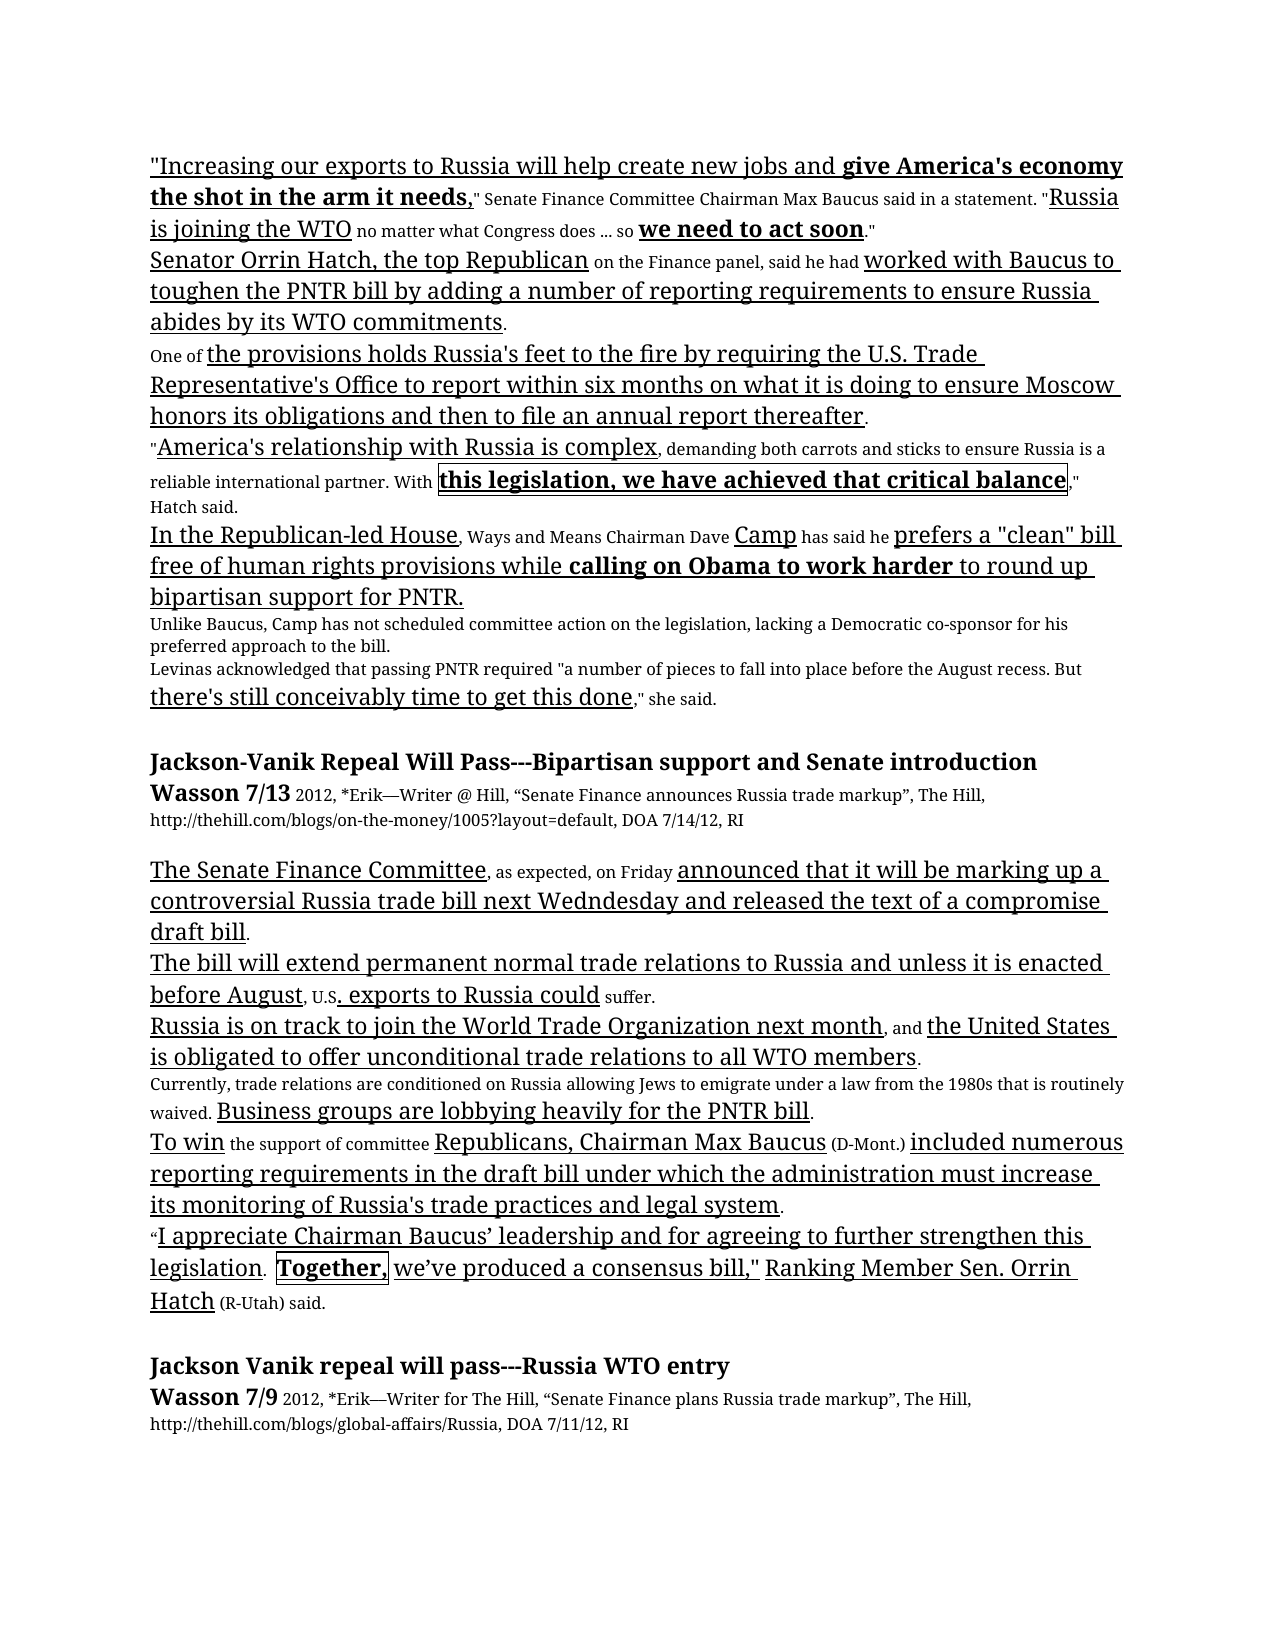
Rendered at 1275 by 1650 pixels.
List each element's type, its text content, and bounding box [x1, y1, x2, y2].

text The bill will extend permanent normal trade relations to Russia and unless it is enacted before August, U.S. exports to Russia could suffer. [150, 947, 1125, 1010]
text Jackson-Vanik Repeal Will Pass---Bipartisan support and Senate introduction [150, 746, 1125, 777]
text Unlike Baucus, Camp has not scheduled committee action on the legislation, lacking a Democratic co-sponsor for his preferred approach to the bill. [150, 612, 1125, 658]
text Wasson 7/13 2012, *Erik––Writer @ Hill, “Senate Finance announces Russia trade markup”, The Hill, http://thehill.com/blogs/on-the-money/1005?layout=default, DOA 7/14/12, RI [150, 777, 1125, 831]
text Levinas acknowledged that passing PNTR required "a number of pieces to fall into place before the August recess. But there's still conceivably time to get this done," she said. [150, 658, 1125, 712]
text The Senate Finance Committee, as expected, on Friday announced that it will be marking up a controversial Russia trade bill next Wedndesday and released the text of a compromise draft bill. [150, 854, 1125, 947]
text "Increasing our exports to Russia will help create new jobs and give America's economy the shot in the arm it needs," Senate Finance Committee Chairman Max Baucus said in a statement. "Russia is joining the WTO no matter what Congress does ... so we need to act soon." [150, 150, 1125, 244]
text To win the support of committee Republicans, Chairman Max Baucus (D-Mont.) included numerous reporting requirements in the draft bill under which the administration must increase its monitoring of Russia's trade practices and legal system. [150, 1126, 1125, 1220]
text One of the provisions holds Russia's feet to the fire by requiring the U.S. Trade Representative's Office to report within six months on what it is doing to ensure Moscow honors its obligations and then to file an annual report thereafter. [150, 337, 1125, 431]
text Senator Orrin Hatch, the top Republican on the Finance panel, said he had worked with Baucus to toughen the PNTR bill by adding a number of reporting requirements to ensure Russia abides by its WTO commitments. [150, 244, 1125, 337]
text Currently, trade relations are conditioned on Russia allowing Jews to emigrate under a law from the 1980s that is routinely waived. Business groups are lobbying heavily for the PNTR bill. [150, 1072, 1125, 1126]
text “I appreciate Chairman Baucus’ leadership and for agreeing to further strengthen this legislation. Together, we’ve produced a consensus bill," Ranking Member Sen. Orrin Hatch (R-Utah) said. [150, 1220, 1125, 1316]
text In the Republican-led House, Ways and Means Chairman Dave Camp has said he prefers a "clean" bill free of human rights provisions while calling on Obama to work harder to round up bipartisan support for PNTR. [150, 518, 1125, 612]
text "America's relationship with Russia is complex, demanding both carrots and sticks to ensure Russia is a reliable international partner. With this legislation, we have achieved that critical balance," Hatch said. [150, 431, 1125, 518]
text Jackson Vanik repeal will pass---Russia WTO entry [150, 1350, 1125, 1381]
text Russia is on track to join the World Trade Organization next month, and the United States is obligated to offer unconditional trade relations to all WTO members. [150, 1010, 1125, 1072]
text Wasson 7/9 2012, *Erik––Writer for The Hill, “Senate Finance plans Russia trade markup”, The Hill, http://thehill.com/blogs/global-affairs/Russia, DOA 7/11/12, RI [150, 1381, 1125, 1435]
